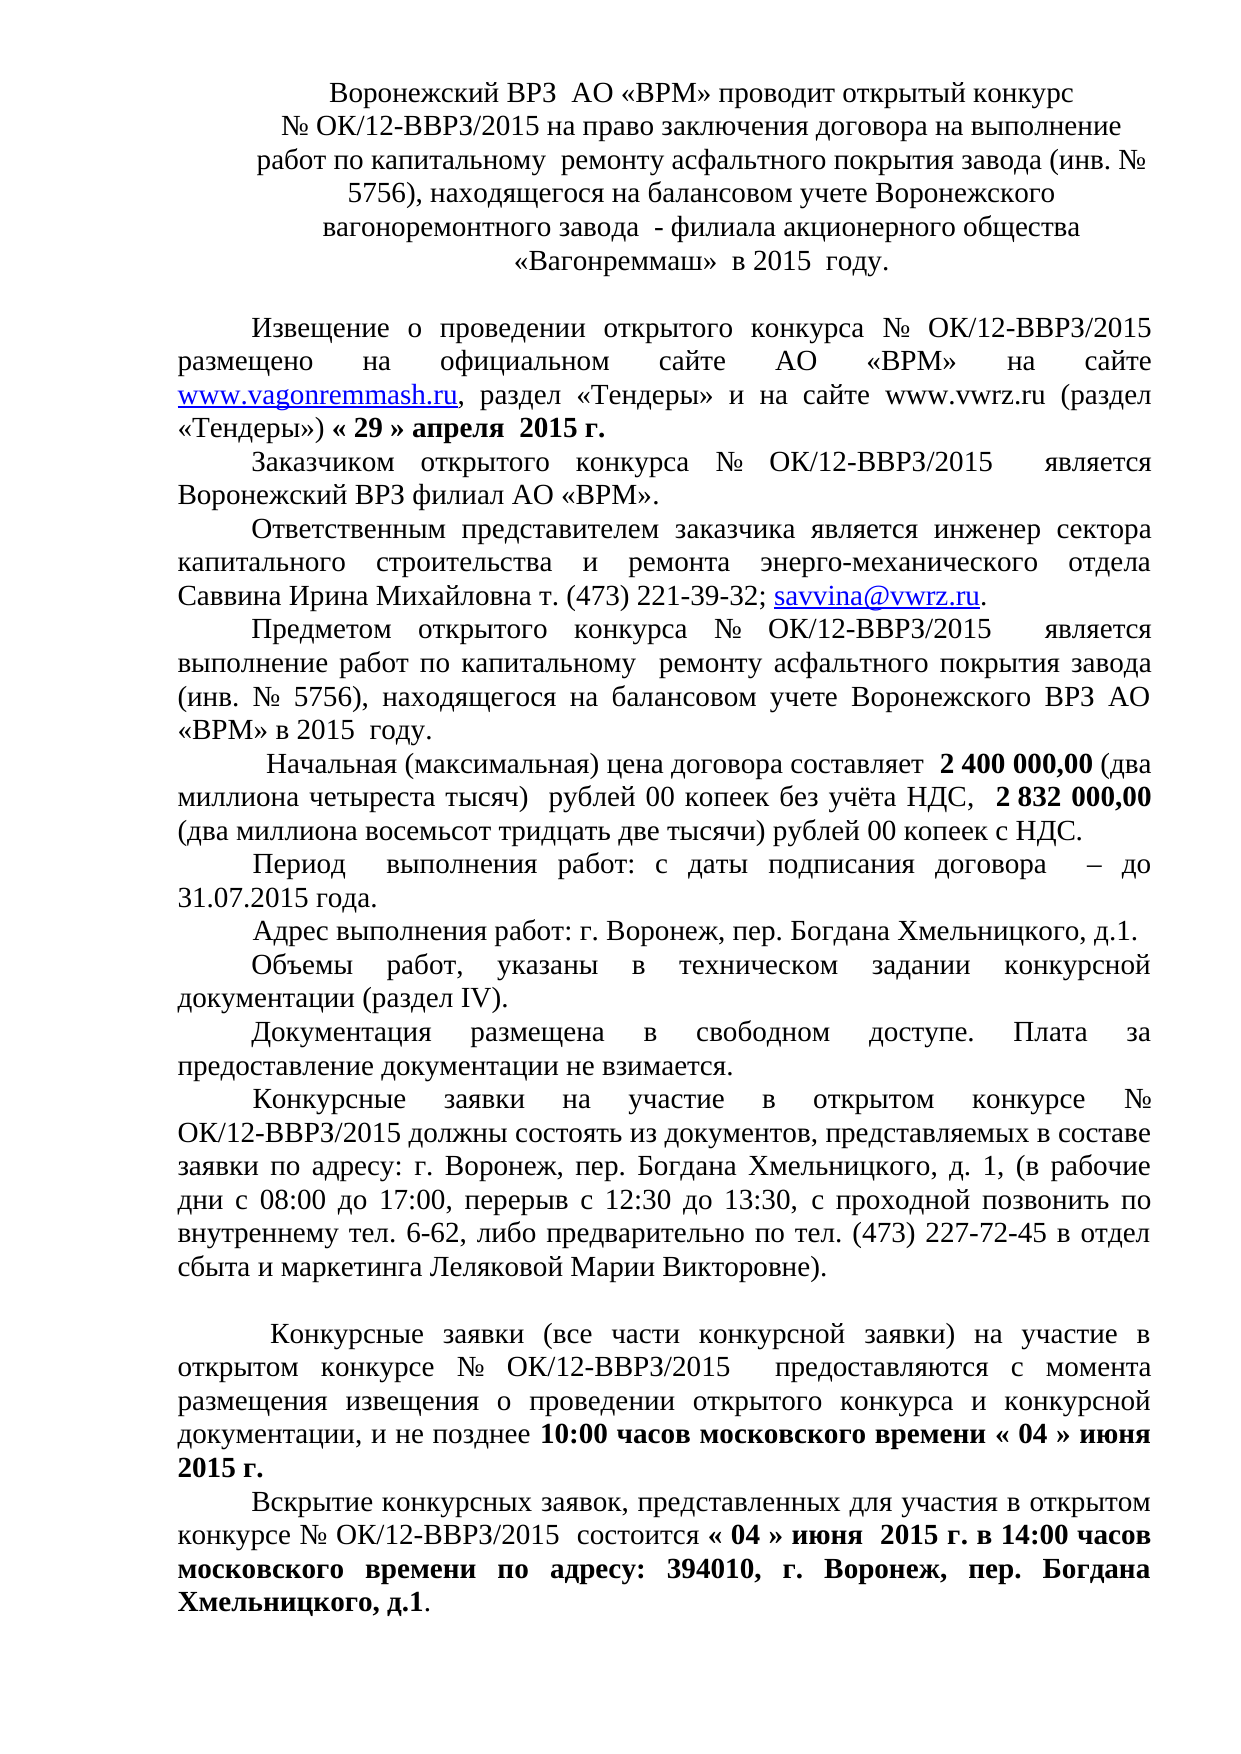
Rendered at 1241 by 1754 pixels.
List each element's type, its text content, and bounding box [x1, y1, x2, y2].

text Период выполнения работ: с даты подписания договора – до 31.07.2015 года. [177, 846, 1152, 913]
text Вскрытие конкурсных заявок, представленных для участия в открытом конкурсе № ОК/12-ВВРЗ/2015 состоится « 04 » июня 2015 г. в 14:00 часов московского времени по адресу: 394010, г. Воронеж, пер. Богдана Хмельницкого, д.1. [177, 1484, 1152, 1618]
text Извещение о проведении открытого конкурса № ОК/12-ВВРЗ/2015 размещено на официальном сайте АО «ВРМ» на сайте www.vagonremmash.ru, раздел «Тендеры» и на сайте www.vwrz.ru (раздел «Тендеры») « 29 » апреля 2015 г. [177, 310, 1152, 444]
text Конкурсные заявки на участие в открытом конкурсе № ОК/12-ВВРЗ/2015 должны состоять из документов, представляемых в составе заявки по адресу: г. Воронеж, пер. Богдана Хмельницкого, д. 1, (в рабочие дни с 08:00 до 17:00, перерыв с 12:30 до 13:30, с проходной позвонить по внутреннему тел. 6-62, либо предварительно по тел. (473) 227-72-45 в отдел сбыта и маркетинга Леляковой Марии Викторовне). [177, 1081, 1152, 1282]
text Адрес выполнения работ: г. Воронеж, пер. Богдана Хмельницкого, д.1. [177, 913, 1152, 947]
text Конкурсные заявки (все части конкурсной заявки) на участие в открытом конкурсе № ОК/12-ВВРЗ/2015 предоставляются с момента размещения извещения о проведении открытого конкурса и конкурсной документации, и не позднее 10:00 часов московского времени « 04 » июня 2015 г. [177, 1316, 1152, 1484]
text Ответственным представителем заказчика является инженер сектора капитального строительства и ремонта энерго-механического отдела Саввина Ирина Михайловна т. (473) 221-39-32; savvina@vwrz.ru. [177, 511, 1152, 612]
text Заказчиком открытого конкурса № ОК/12-ВВРЗ/2015 является Воронежский ВРЗ филиал АО «ВРМ». [177, 444, 1152, 511]
text Начальная (максимальная) цена договора составляет 2 400 000,00 (два миллиона четыреста тысяч) рублей 00 копеек без учёта НДС, 2 832 000,00 (два миллиона восемьсот тридцать две тысячи) рублей 00 копеек с НДС. [177, 746, 1152, 846]
text Объемы работ, указаны в техническом задании конкурсной документации (раздел IV). [177, 947, 1152, 1014]
text Воронежский ВРЗ АО «ВРМ» проводит открытый конкурс [251, 75, 1152, 108]
text Предметом открытого конкурса № ОК/12-ВВРЗ/2015 является выполнение работ по капитальному ремонту асфальтного покрытия завода (инв. № 5756), находящегося на балансовом учете Воронежского ВРЗ АО «ВРМ» в 2015 году. [177, 612, 1152, 746]
text № ОК/12-ВВРЗ/2015 на право заключения договора на выполнение работ по капитальному ремонту асфальтного покрытия завода (инв. № 5756), находящегося на балансовом учете Воронежского вагоноремонтного завода - филиала акционерного общества «Вагонреммаш» в 2015 году. [251, 108, 1152, 276]
text Документация размещена в свободном доступе. Плата за предоставление документации не взимается. [177, 1014, 1152, 1081]
